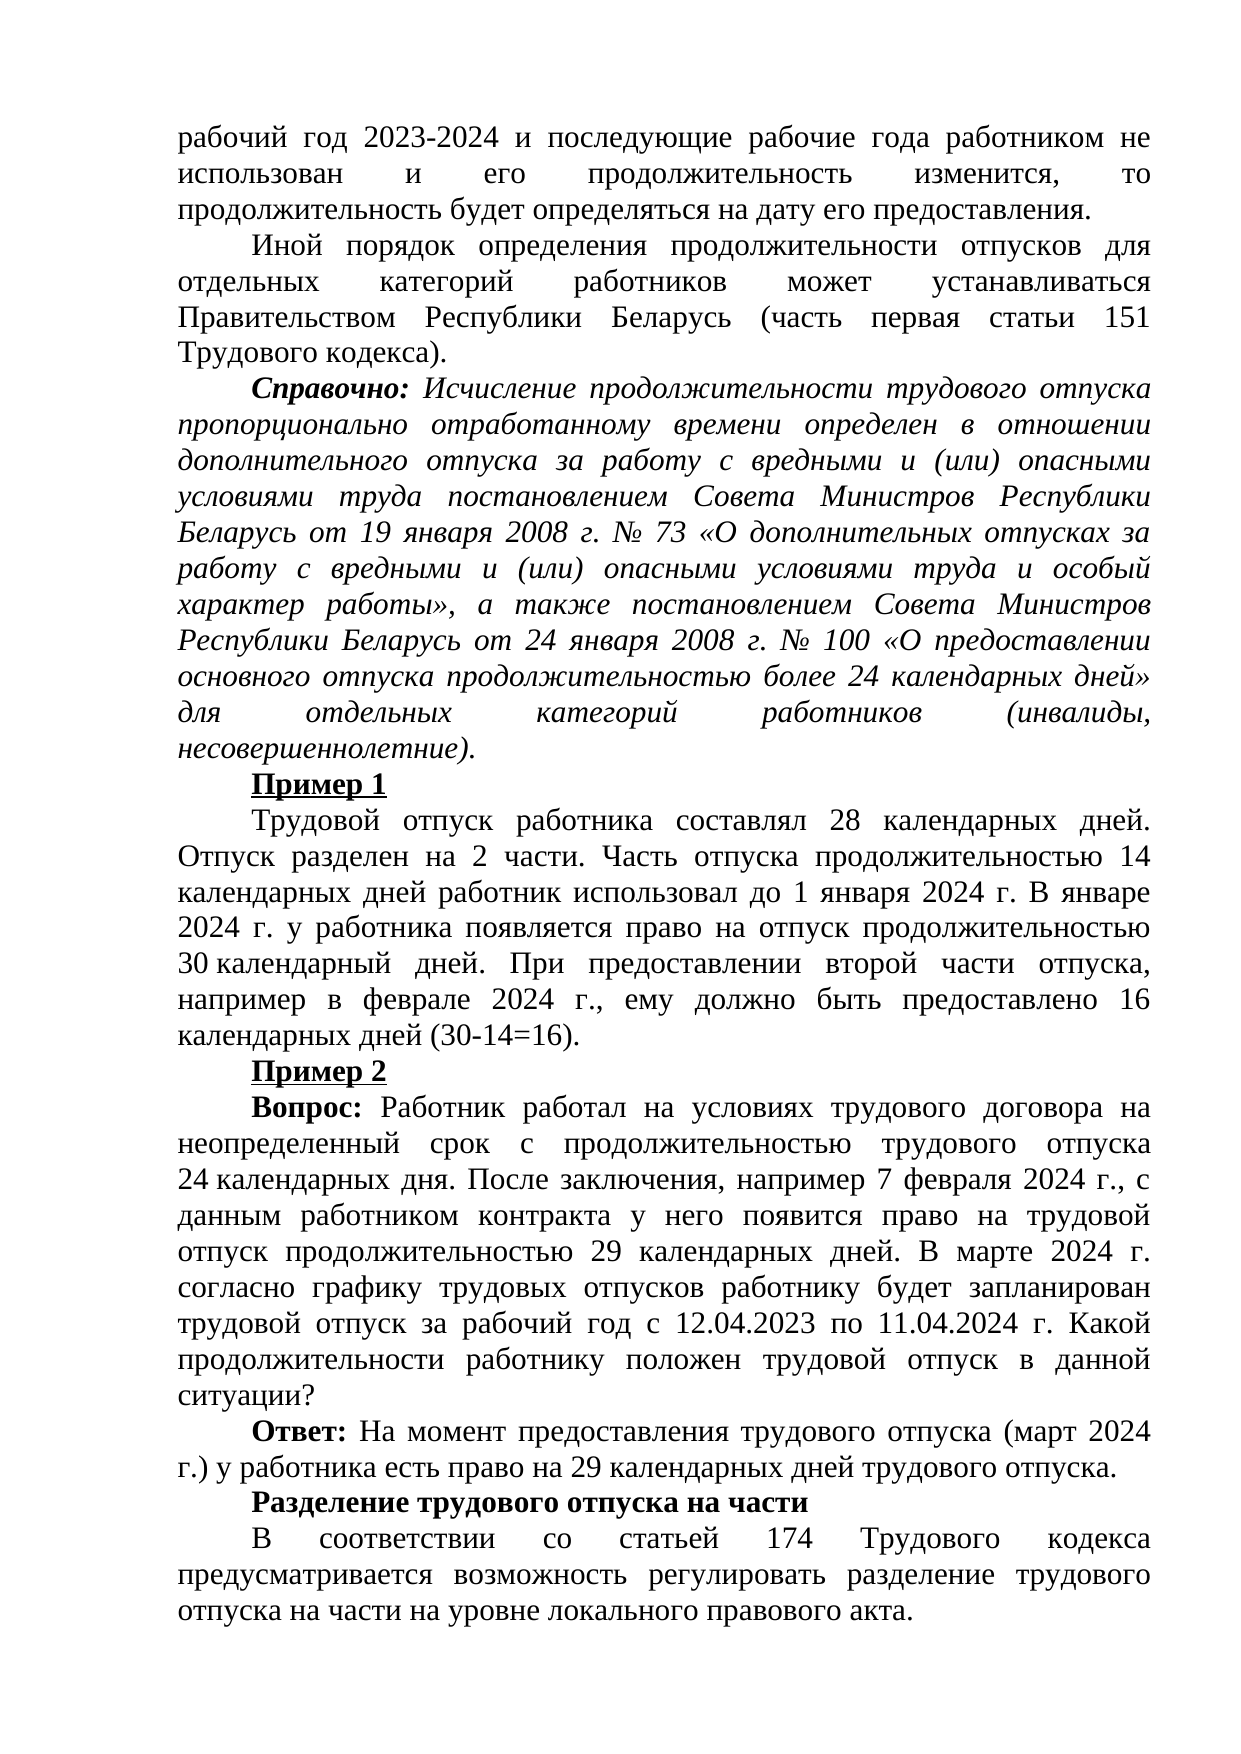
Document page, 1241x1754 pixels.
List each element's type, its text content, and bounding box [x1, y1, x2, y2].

text Иной порядок определения продолжительности отпусков для отдельных категорий работников может устанавливаться Правительством Республики Беларусь (часть первая статьи 151 Трудового кодекса). [177, 226, 1152, 370]
text Пример 2 [177, 1052, 1152, 1088]
text Пример 1 [177, 765, 1152, 801]
text Разделение трудового отпуска на части [177, 1484, 1152, 1520]
text Справочно: Исчисление продолжительности трудового отпуска пропорционально отработанному времени определен в отношении дополнительного отпуска за работу с вредными и (или) опасными условиями труда постановлением Совета Министров Республики Беларусь от 19 января 2008 г. № 73 «О дополнительных отпусках за работу с вредными и (или) опасными условиями труда и особый характер работы», а также постановлением Совета Министров Республики Беларусь от 24 января 2008 г. № 100 «О предоставлении основного отпуска продолжительностью более 24 календарных дней» для отдельных категорий работников (инвалиды, несовершеннолетние). [177, 370, 1152, 765]
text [177, 118, 1152, 226]
text Ответ: На момент предоставления трудового отпуска (март 2024 г.) у работника есть право на 29 календарных дней трудового отпуска. [177, 1412, 1152, 1484]
text Вопрос: Работник работал на условиях трудового договора на неопределенный срок с продолжительностью трудового отпуска 24 календарных дня. После заключения, например 7 февраля 2024 г., с данным работником контракта у него появится право на трудовой отпуск продолжительностью 29 календарных дней. В марте 2024 г. согласно графику трудовых отпусков работнику будет запланирован трудовой отпуск за рабочий год с 12.04.2023 по 11.04.2024 г. Какой продолжительности работнику положен трудовой отпуск в данной ситуации? [177, 1088, 1152, 1412]
text Трудовой отпуск работника составлял 28 календарных дней. Отпуск разделен на 2 части. Часть отпуска продолжительностью 14 календарных дней работник использовал до 1 января 2024 г. В январе 2024 г. у работника появляется право на отпуск продолжительностью 30 календарный дней. При предоставлении второй части отпуска, например в феврале 2024 г., ему должно быть предоставлено 16 календарных дней (30-14=16). [177, 801, 1152, 1052]
text В соответствии со статьей 174 Трудового кодекса предусматривается возможность регулировать разделение трудового отпуска на части на уровне локального правового акта. [177, 1520, 1152, 1627]
